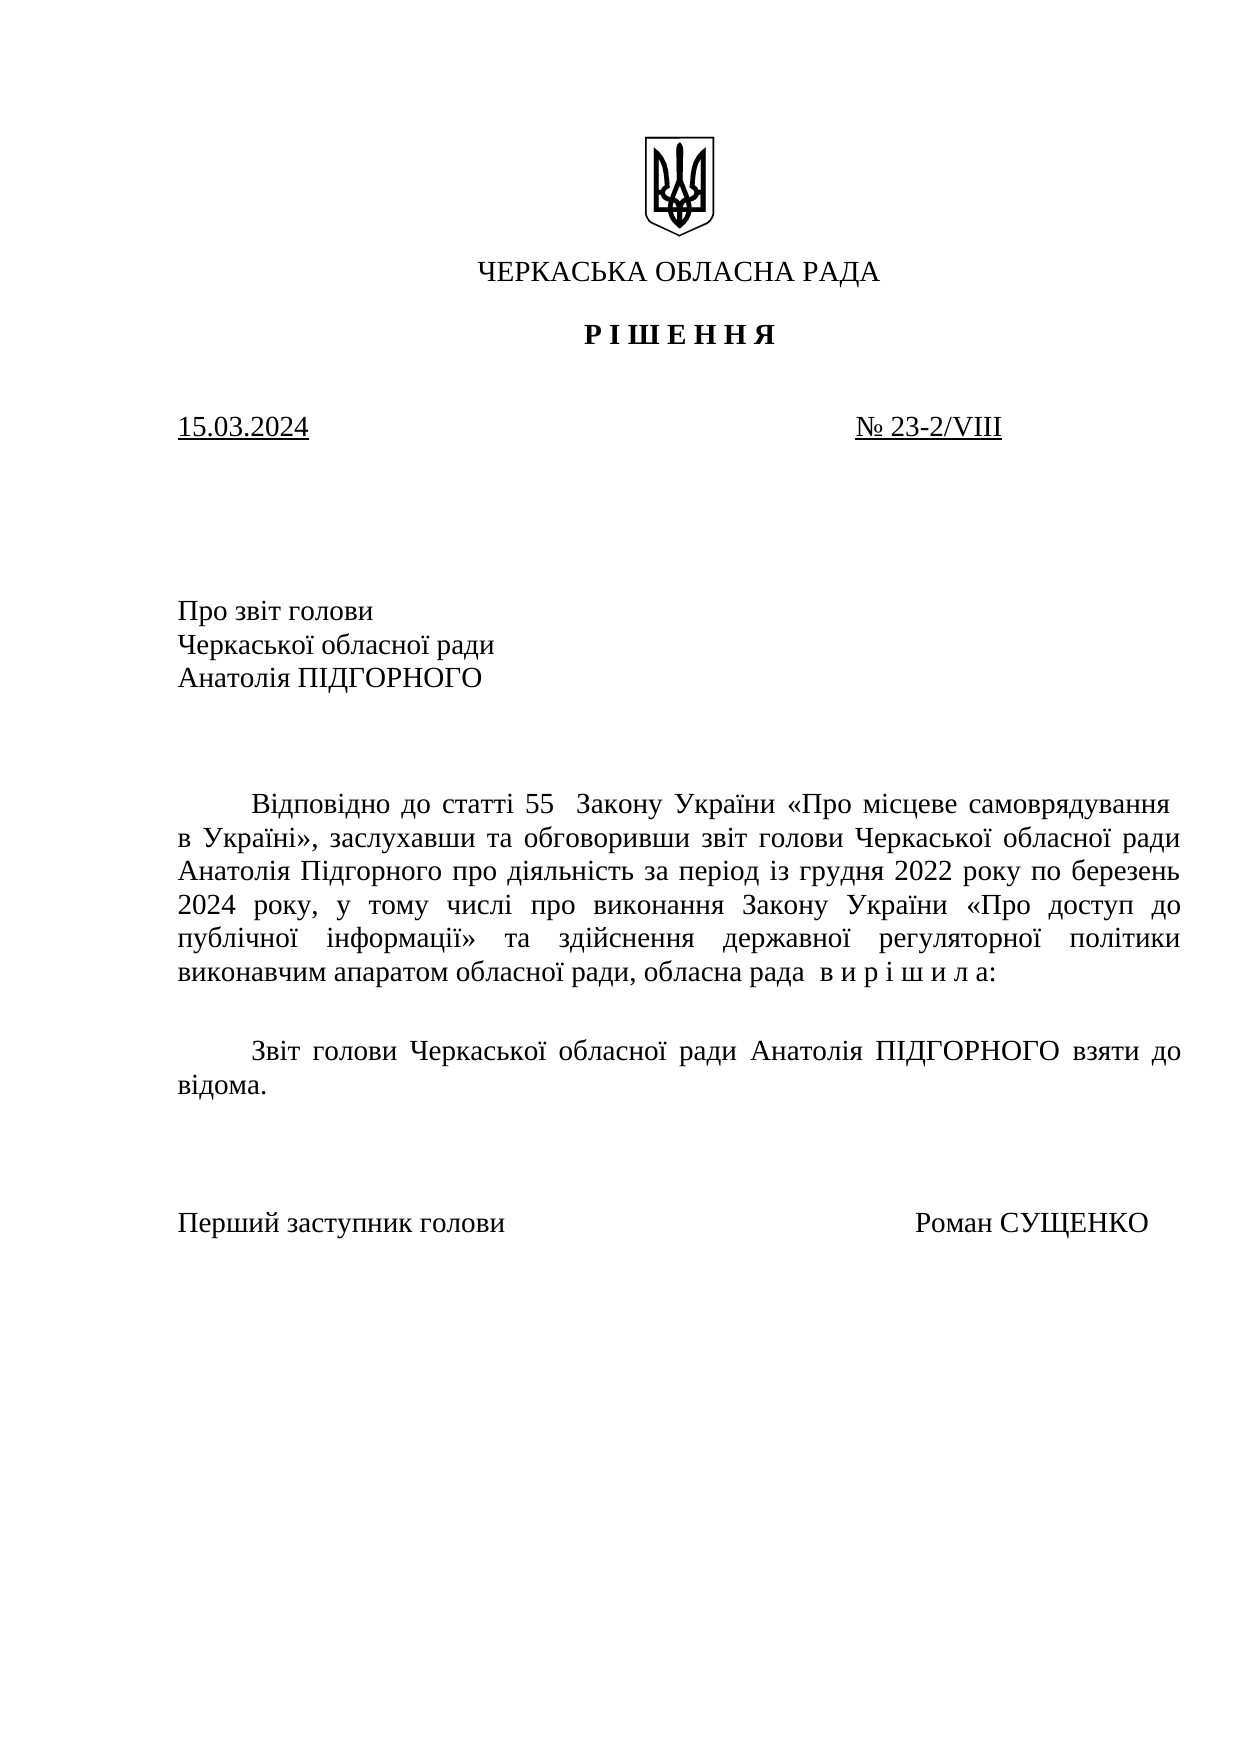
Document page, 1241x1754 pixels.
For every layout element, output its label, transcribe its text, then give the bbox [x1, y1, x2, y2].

text Р І Ш Е Н Н Я [177, 317, 1181, 351]
text Анатолія ПІДГОРНОГО [177, 661, 1181, 694]
text Відповідно до статті 55 Закону України «Про місцеве самоврядування в Україні», заслухавши та обговоривши звіт голови Черкаської обласної ради Анатолія Підгорного про діяльність за період із грудня 2022 року по березень 2024 року, у тому числі про виконання Закону України «Про доступ до публічної інформації» та здійснення державної регуляторної політики виконавчим апаратом обласної ради, обласна рада в и р і ш и л а: [177, 786, 1181, 987]
text ЧЕРКАСЬКА ОБЛАСНА РАДА [177, 254, 1181, 288]
text Про звіт голови [177, 593, 1181, 627]
text 15.03.2024 № 23-2/VIII [177, 409, 1181, 443]
text Звіт голови Черкаської обласної ради Анатолія ПІДГОРНОГО взяти до відома. [177, 1033, 1181, 1101]
text Черкаської обласної ради [177, 627, 1181, 661]
picture [622, 118, 736, 255]
text Перший заступник голови Роман СУЩЕНКО [177, 1205, 1181, 1239]
